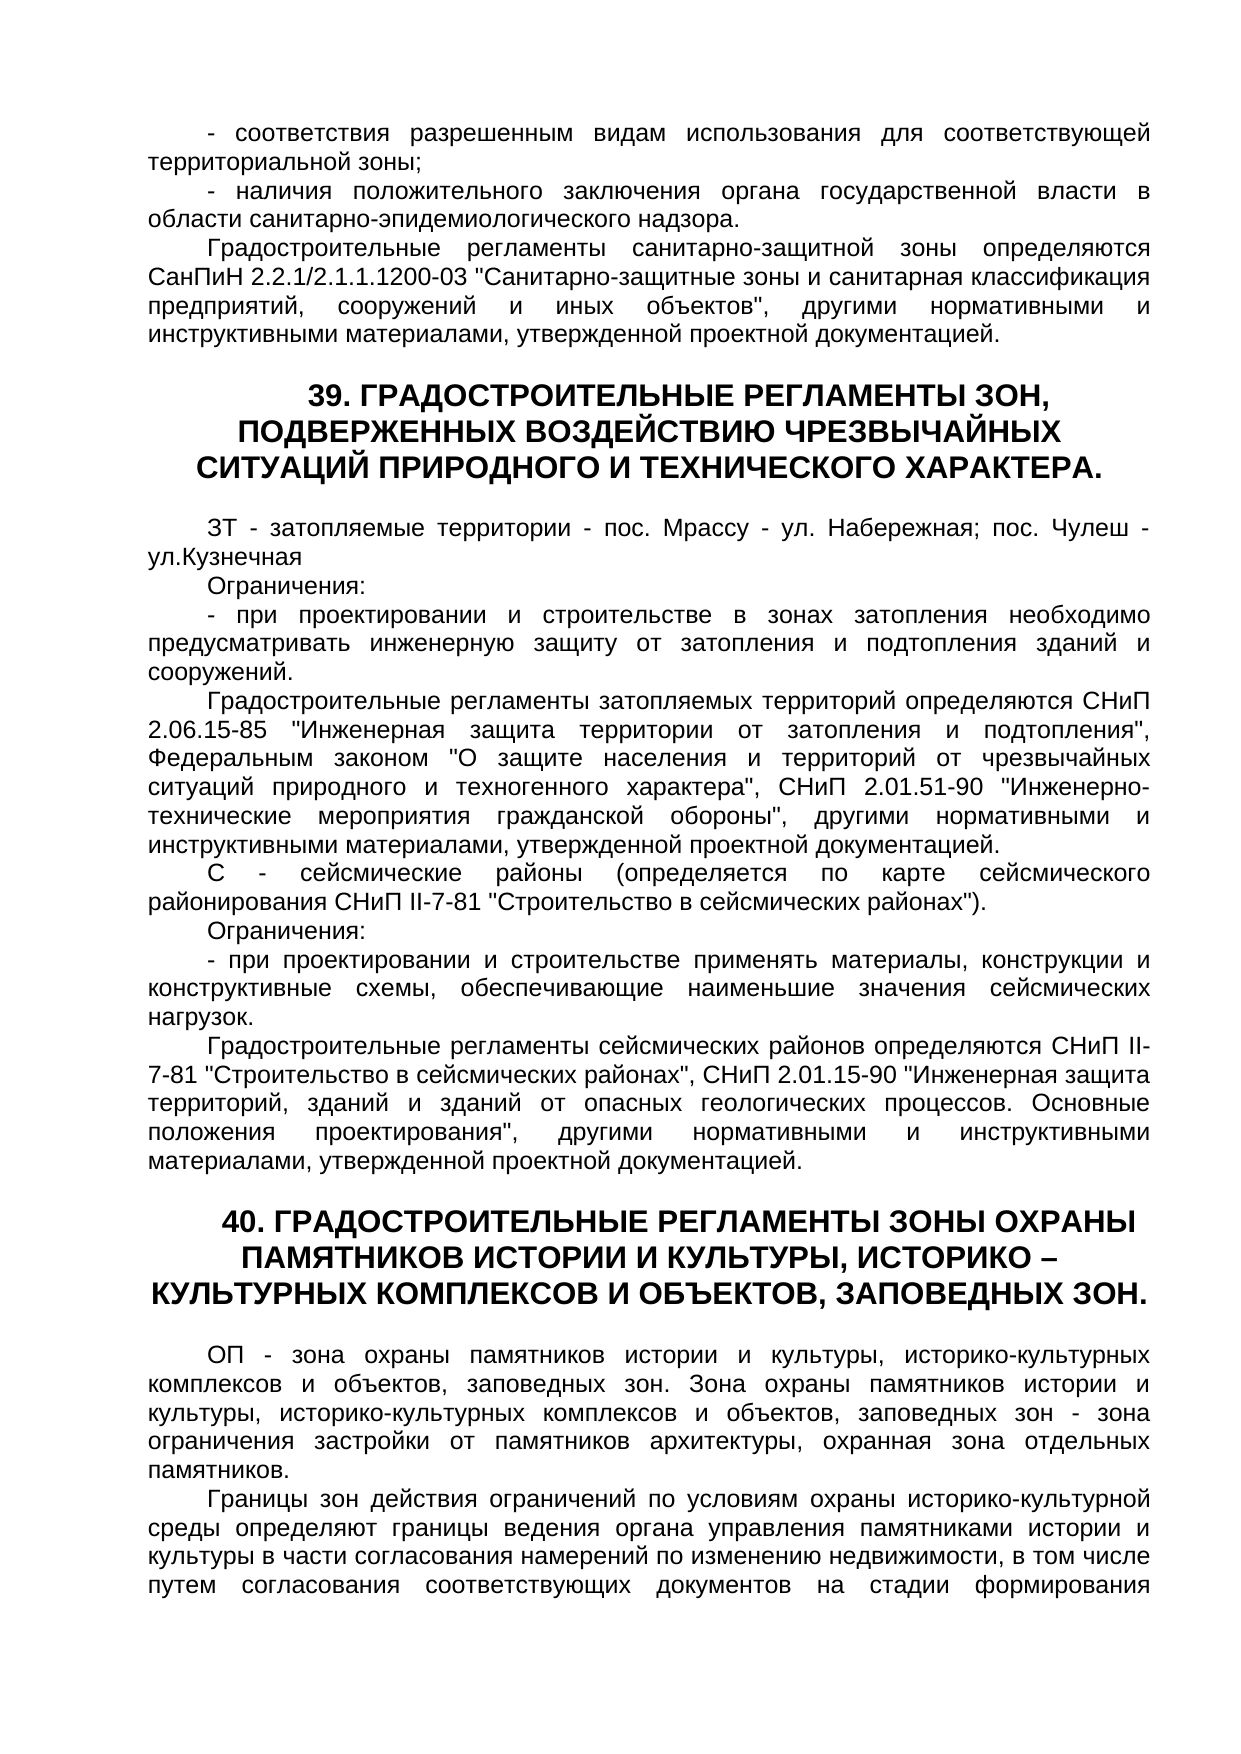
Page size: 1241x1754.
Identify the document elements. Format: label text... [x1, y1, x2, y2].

text Ограничения: [148, 571, 1152, 600]
text - соответствия разрешенным видам использования для соответствующей территориальной зоны; [148, 118, 1152, 176]
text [148, 1484, 1152, 1599]
text ОП - зона охраны памятников истории и культуры, историко-культурных комплексов и объектов, заповедных зон. Зона охраны памятников истории и культуры, историко-культурных комплексов и объектов, заповедных зон - зона ограничения застройки от памятников архитектуры, охранная зона отдельных памятников. [148, 1340, 1152, 1484]
text Градостроительные регламенты затопляемых территорий определяются СНиП 2.06.15-85 "Инженерная защита территории от затопления и подтопления", Федеральным законом "О защите населения и территорий от чрезвычайных ситуаций природного и техногенного характера", СНиП 2.01.51-90 "Инженерно-технические мероприятия гражданской обороны", другими нормативными и инструктивными материалами, утвержденной проектной документацией. [148, 686, 1152, 858]
text Градостроительные регламенты сейсмических районов определяются СНиП II-7-81 "Строительство в сейсмических районах", СНиП 2.01.15-90 "Инженерная защита территорий, зданий и зданий от опасных геологических процессов. Основные положения проектирования", другими нормативными и инструктивными материалами, утвержденной проектной документацией. [148, 1031, 1152, 1175]
text 39. ГРАДОСТРОИТЕЛЬНЫЕ РЕГЛАМЕНТЫ ЗОН, ПОДВЕРЖЕННЫХ ВОЗДЕЙСТВИЮ ЧРЕЗВЫЧАЙНЫХ СИТУАЦИЙ ПРИРОДНОГО И ТЕХНИЧЕСКОГО ХАРАКТЕРА. [148, 377, 1152, 485]
text - наличия положительного заключения органа государственной власти в области санитарно-эпидемиологического надзора. [148, 176, 1152, 233]
text 40. ГРАДОСТРОИТЕЛЬНЫЕ РЕГЛАМЕНТЫ ЗОНЫ ОХРАНЫ ПАМЯТНИКОВ ИСТОРИИ И КУЛЬТУРЫ, ИСТОРИКО – КУЛЬТУРНЫХ КОМПЛЕКСОВ И ОБЪЕКТОВ, ЗАПОВЕДНЫХ ЗОН. [148, 1203, 1152, 1311]
text - при проектировании и строительстве в зонах затопления необходимо предусматривать инженерную защиту от затопления и подтопления зданий и сооружений. [148, 600, 1152, 686]
text Ограничения: [148, 916, 1152, 945]
text С - сейсмические районы (определяется по карте сейсмического районирования СНиП II-7-81 "Строительство в сейсмических районах"). [148, 858, 1152, 916]
text Градостроительные регламенты санитарно-защитной зоны определяются СанПиН 2.2.1/2.1.1.1200-03 "Санитарно-защитные зоны и санитарная классификация предприятий, сооружений и иных объектов", другими нормативными и инструктивными материалами, утвержденной проектной документацией. [148, 233, 1152, 348]
text - при проектировании и строительстве применять материалы, конструкции и конструктивные схемы, обеспечивающие наименьшие значения сейсмических нагрузок. [148, 945, 1152, 1031]
text ЗТ - затопляемые территории - пос. Мрассу - ул. Набережная; пос. Чулеш - ул.Кузнечная [148, 513, 1152, 571]
